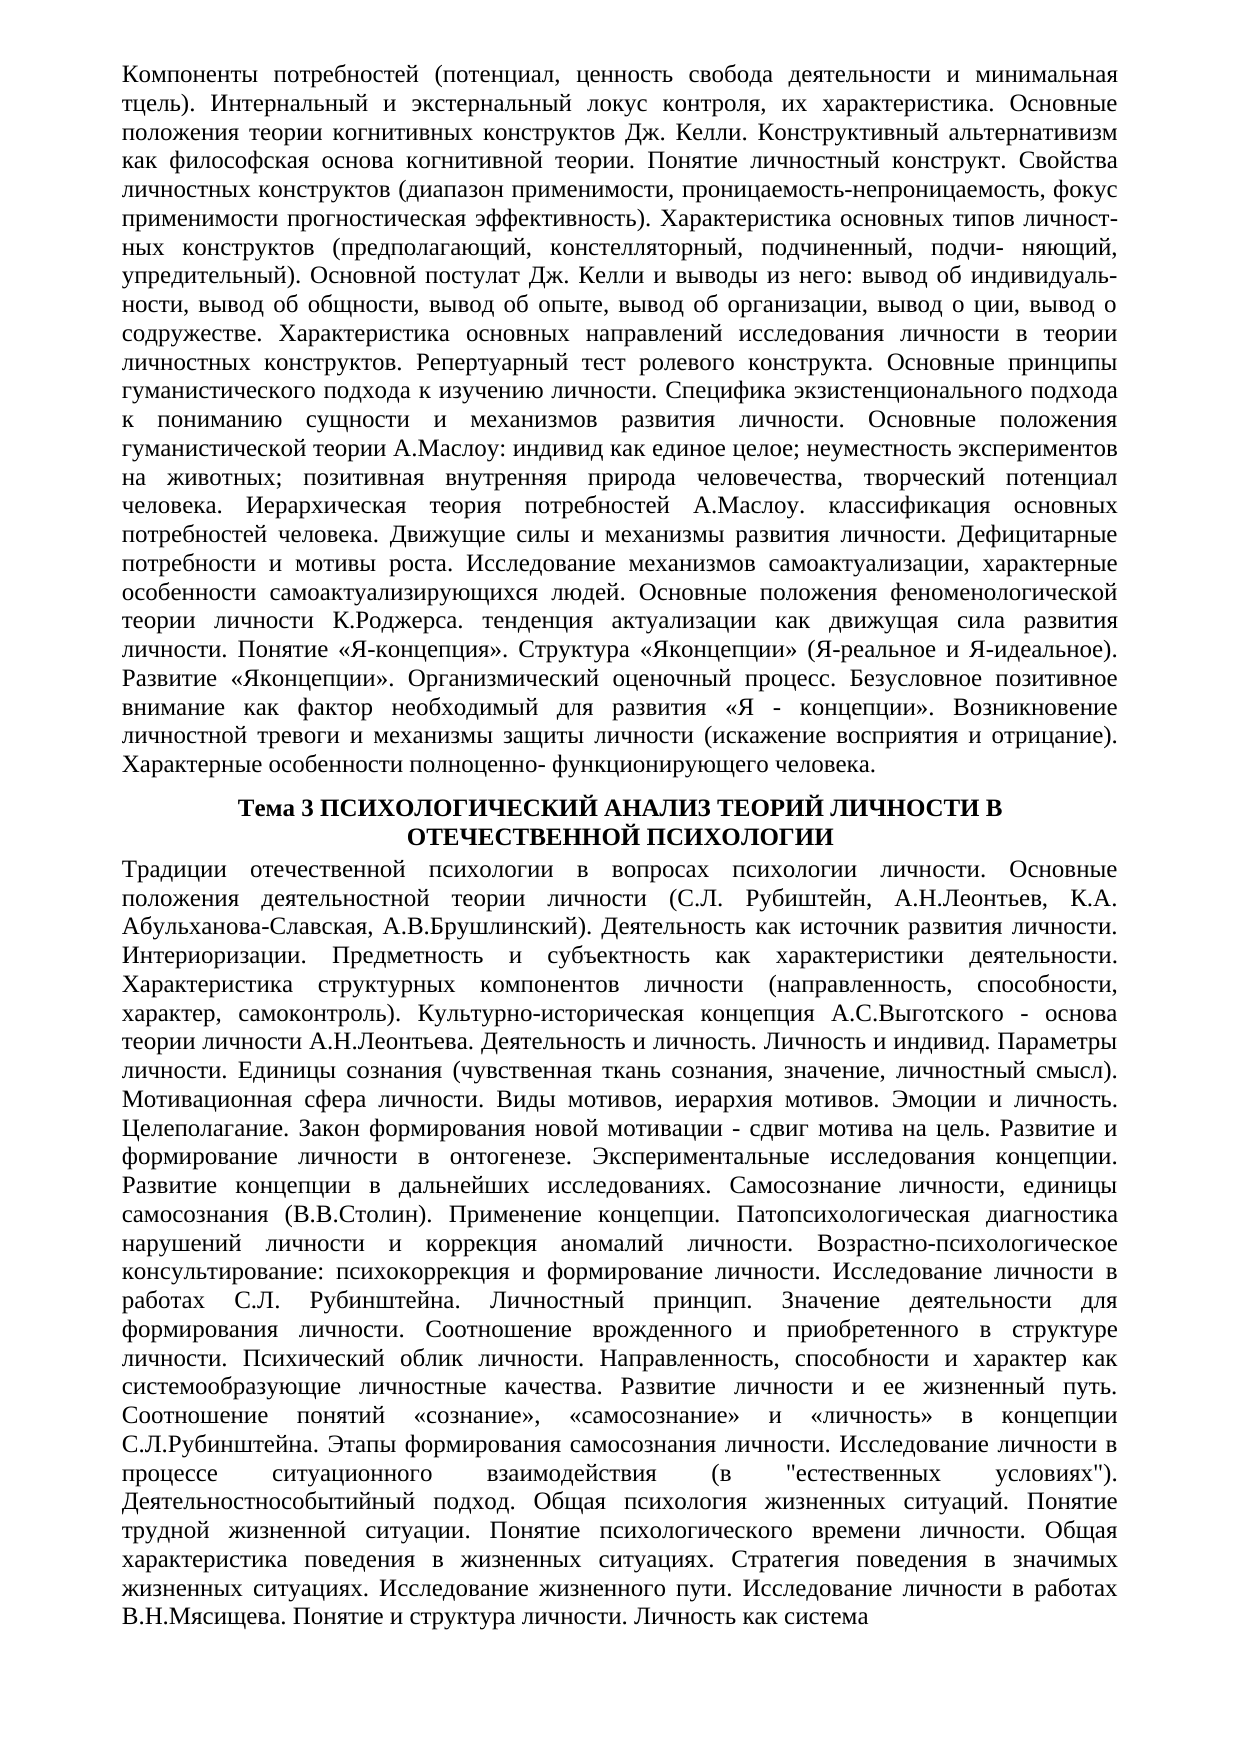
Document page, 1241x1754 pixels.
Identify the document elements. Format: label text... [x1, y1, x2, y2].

table_cell Тема 3 ПСИХОЛОГИЧЕСКИЙ АНАЛИЗ ТЕОРИЙ ЛИЧНОСТИ В ОТЕЧЕСТВЕННОЙ ПСИХОЛОГИИ [118, 793, 1122, 854]
table_header Компоненты потребностей (потенциал, ценность свобода деятельности и минимальная тцель). Интернальный и экстернальный локус контроля, их характеристика. Основные положения теории когнитивных конструктов Дж. Келли. Конструктивный альтернативизм как философская основа когнитивной теории. Понятие личностный конструкт. Свойства личностных конструктов (диапазон применимости, проницаемость-непроницаемость, фокус применимости прогностическая эффективность). Характеристика основных типов личност-ных конструктов (предполагающий, констелляторный, подчиненный, подчи- няющий, упредительный). Основной постулат Дж. Келли и выводы из него: вывод об индивидуаль-ности, вывод об общности, вывод об опыте, вывод об организации, вывод о ции, вывод о содружестве. Характеристика основных направлений исследования личности в теории личностных конструктов. Репертуарный тест ролевого конструкта. Основные принципы гуманистического подхода к изучению личности. Специфика экзистенционального подхода к пониманию сущности и механизмов развития личности. Основные положения гуманистической теории А.Маслоу: индивид как единое целое; неуместность экспериментов на животных; позитивная внутренняя природа человечества, творческий потенциал человека. Иерархическая теория потребностей А.Маслоу. классификация основных потребностей человека. Движущие силы и механизмы развития личности. Дефицитарные потребности и мотивы роста. Исследование механизмов самоактуализации, характерные особенности самоактуализирующихся людей. Основные положения феноменологической теории личности К.Роджерса. тенденция актуализации как движущая сила развития личности. Понятие «Я-концепция». Структура «Яконцепции» (Я-реальное и Я-идеальное). Развитие «Яконцепции». Организмический оценочный процесс. Безусловное позитивное внимание как фактор необходимый для развития «Я - концепции». Возникновение личностной тревоги и механизмы защиты личности (искажение восприятия и отрицание). Характерные особенности полноценно- функционирующего человека. [118, 59, 1122, 793]
table_cell Традиции отечественной психологии в вопросах психологии личности. Основные положения деятельностной теории личности (С.Л. Рубиштейн, А.Н.Леонтьев, К.А. Абульханова-Славская, А.В.Брушлинский). Деятельность как источник развития личности. Интериоризации. Предметность и субъектность как характеристики деятельности. Характеристика структурных компонентов личности (направленность, способности, характер, самоконтроль). Культурно-историческая концепция А.С.Выготского - основа теории личности А.Н.Леонтьева. Деятельность и личность. Личность и индивид. Параметры личности. Единицы сознания (чувственная ткань сознания, значение, личностный смысл). Мотивационная сфера личности. Виды мотивов, иерархия мотивов. Эмоции и личность. Целеполагание. Закон формирования новой мотивации - сдвиг мотива на цель. Развитие и формирование личности в онтогенезе. Экспериментальные исследования концепции. Развитие концепции в дальнейших исследованиях. Самосознание личности, единицы самосознания (В.В.Столин). Применение концепции. Патопсихологическая диагностика нарушений личности и коррекция аномалий личности. Возрастно-психологическое консультирование: психокоррекция и формирование личности. Исследование личности в работах С.Л. Рубинштейна. Личностный принцип. Значение деятельности для формирования личности. Соотношение врожденного и приобретенного в структуре личности. Психический облик личности. Направленность, способности и характер как системообразующие личностные качества. Развитие личности и ее жизненный путь. Соотношение понятий «сознание», «самосознание» и «личность» в концепции С.Л.Рубинштейна. Этапы формирования самосознания личности. Исследование личности в процессе ситуационного взаимодействия (в "естественных условиях"). Деятельностнособытийный подход. Общая психология жизненных ситуаций. Понятие трудной жизненной ситуации. Понятие психологического времени личности. Общая характеристика поведения в жизненных ситуациях. Стратегия поведения в значимых жизненных ситуациях. Исследование жизненного пути. Исследование личности в работах В.Н.Мясищева. Понятие и структура личности. Личность как система [118, 854, 1122, 1662]
